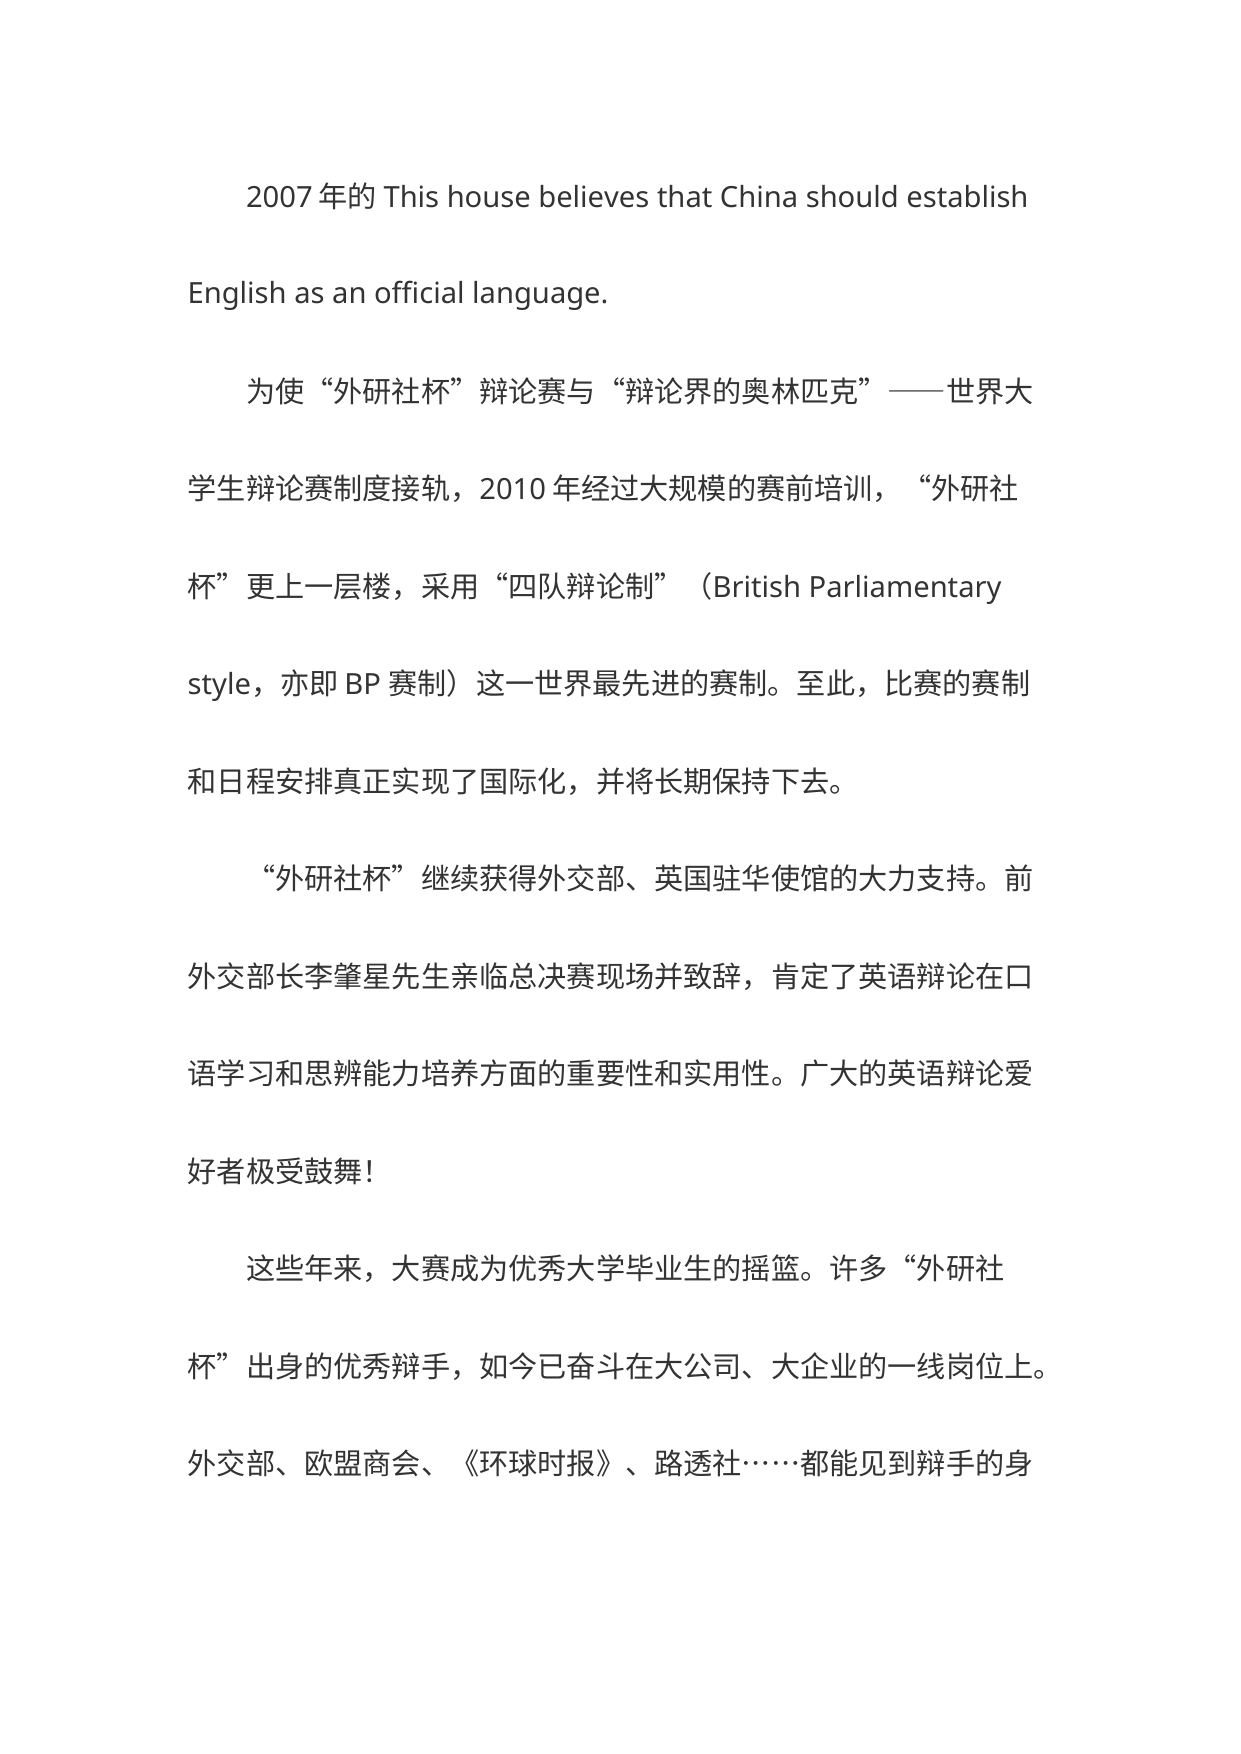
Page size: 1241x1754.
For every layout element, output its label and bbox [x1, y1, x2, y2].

text [187, 162, 1053, 1494]
